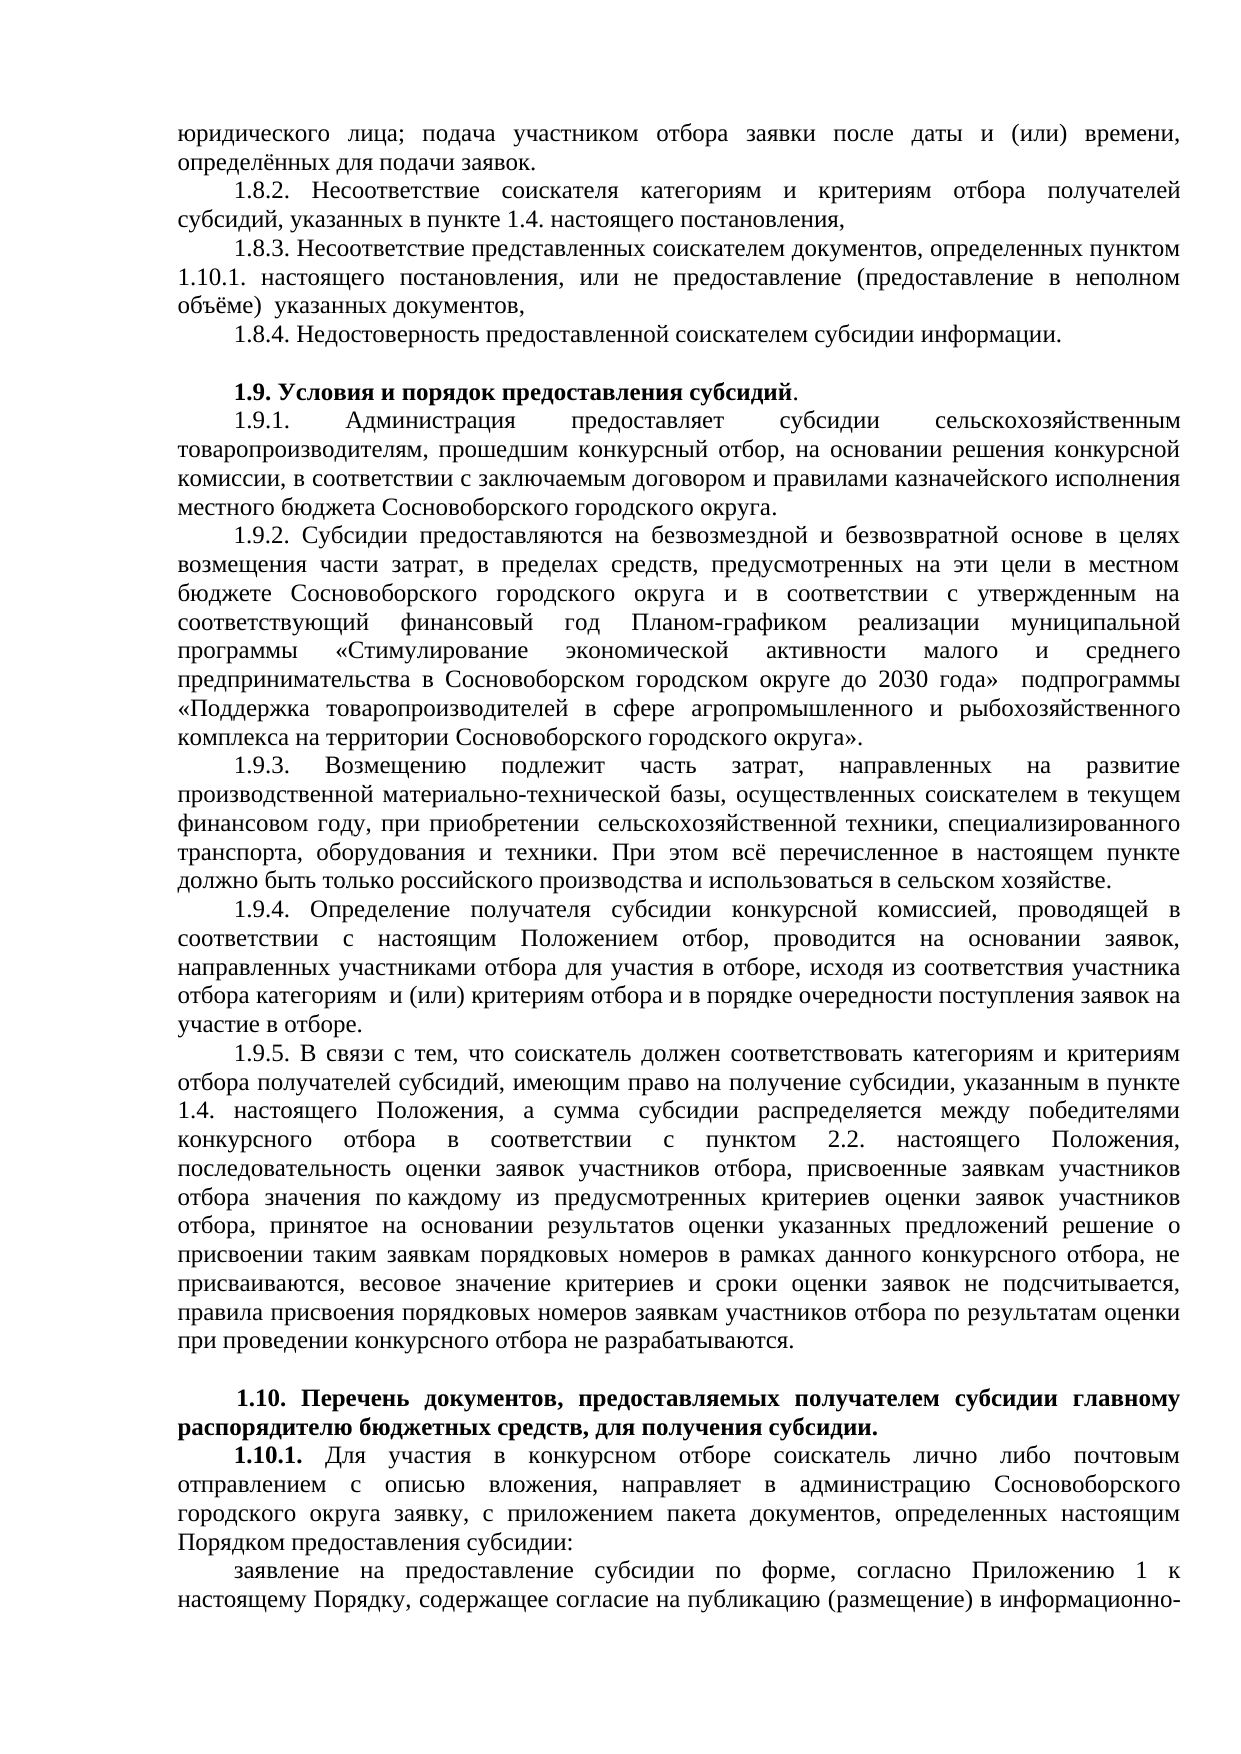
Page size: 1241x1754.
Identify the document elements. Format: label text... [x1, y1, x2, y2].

text 1.9.4. Определение получателя субсидии конкурсной комиссией, проводящей в соответствии с настоящим Положением отбор, проводится на основании заявок, направленных участниками отбора для участия в отборе, исходя из соответствия участника отбора категориям и (или) критериям отбора и в порядке очередности поступления заявок на участие в отборе. [177, 894, 1181, 1038]
text 1.9.5. В связи с тем, что соискатель должен соответствовать категориям и критериям отбора получателей субсидий, имеющим право на получение субсидии, указанным в пункте 1.4. настоящего Положения, а сумма субсидии распределяется между победителями конкурсного отбора в соответствии с пунктом 2.2. настоящего Положения, последовательность оценки заявок участников отбора, присвоенные заявкам участников отбора значения по каждому из предусмотренных критериев оценки заявок участников отбора, принятое на основании результатов оценки указанных предложений решение о присвоении таким заявкам порядковых номеров в рамках данного конкурсного отбора, не присваиваются, весовое значение критериев и сроки оценки заявок не подсчитывается, правила присвоения порядковых номеров заявкам участников отбора по результатам оценки при проведении конкурсного отбора не разрабатываются. [177, 1038, 1181, 1354]
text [177, 118, 1181, 176]
text 1.9. Условия и порядок предоставления субсидий. [177, 377, 1181, 406]
text 1.8.2. Несоответствие соискателя категориям и критериям отбора получателей субсидий, указанных в пункте 1.4. настоящего постановления, [177, 176, 1181, 233]
text 1.10.1. Для участия в конкурсном отборе соискатель лично либо почтовым отправлением с описью вложения, направляет в администрацию Сосновоборского городского округа заявку, с приложением пакета документов, определенных настоящим Порядком предоставления субсидии: [177, 1441, 1181, 1556]
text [177, 1556, 1181, 1613]
text 1.8.4. Недостоверность предоставленной соискателем субсидии информации. [177, 319, 1181, 348]
text 1.9.1. Администрация предоставляет субсидии сельскохозяйственным товаропроизводителям, прошедшим конкурсный отбор, на основании решения конкурсной комиссии, в соответствии с заключаемым договором и правилами казначейского исполнения местного бюджета Сосновоборского городского округа. [177, 406, 1181, 521]
text 1.9.3. Возмещению подлежит часть затрат, направленных на развитие производственной материально-технической базы, осуществленных соискателем в текущем финансовом году, при приобретении сельскохозяйственной техники, специализированного транспорта, оборудования и техники. При этом всё перечисленное в настоящем пункте должно быть только российского производства и использоваться в сельском хозяйстве. [177, 751, 1181, 894]
text 1.10. Перечень документов, предоставляемых получателем субсидии главному распорядителю бюджетных средств, для получения субсидии. [177, 1383, 1181, 1441]
text 1.8.3. Несоответствие представленных соискателем документов, определенных пунктом 1.10.1. настоящего постановления, или не предоставление (предоставление в неполном объёме) указанных документов, [177, 233, 1181, 319]
text 1.9.2. Субсидии предоставляются на безвозмездной и безвозвратной основе в целях возмещения части затрат, в пределах средств, предусмотренных на эти цели в местном бюджете Сосновоборского городского округа и в соответствии с утвержденным на соответствующий финансовый год Планом-графиком реализации муниципальной программы «Стимулирование экономической активности малого и среднего предпринимательства в Сосновоборском городском округе до 2030 года» подпрограммы «Поддержка товаропроизводителей в сфере агропромышленного и рыбохозяйственного комплекса на территории Сосновоборского городского округа». [177, 521, 1181, 751]
